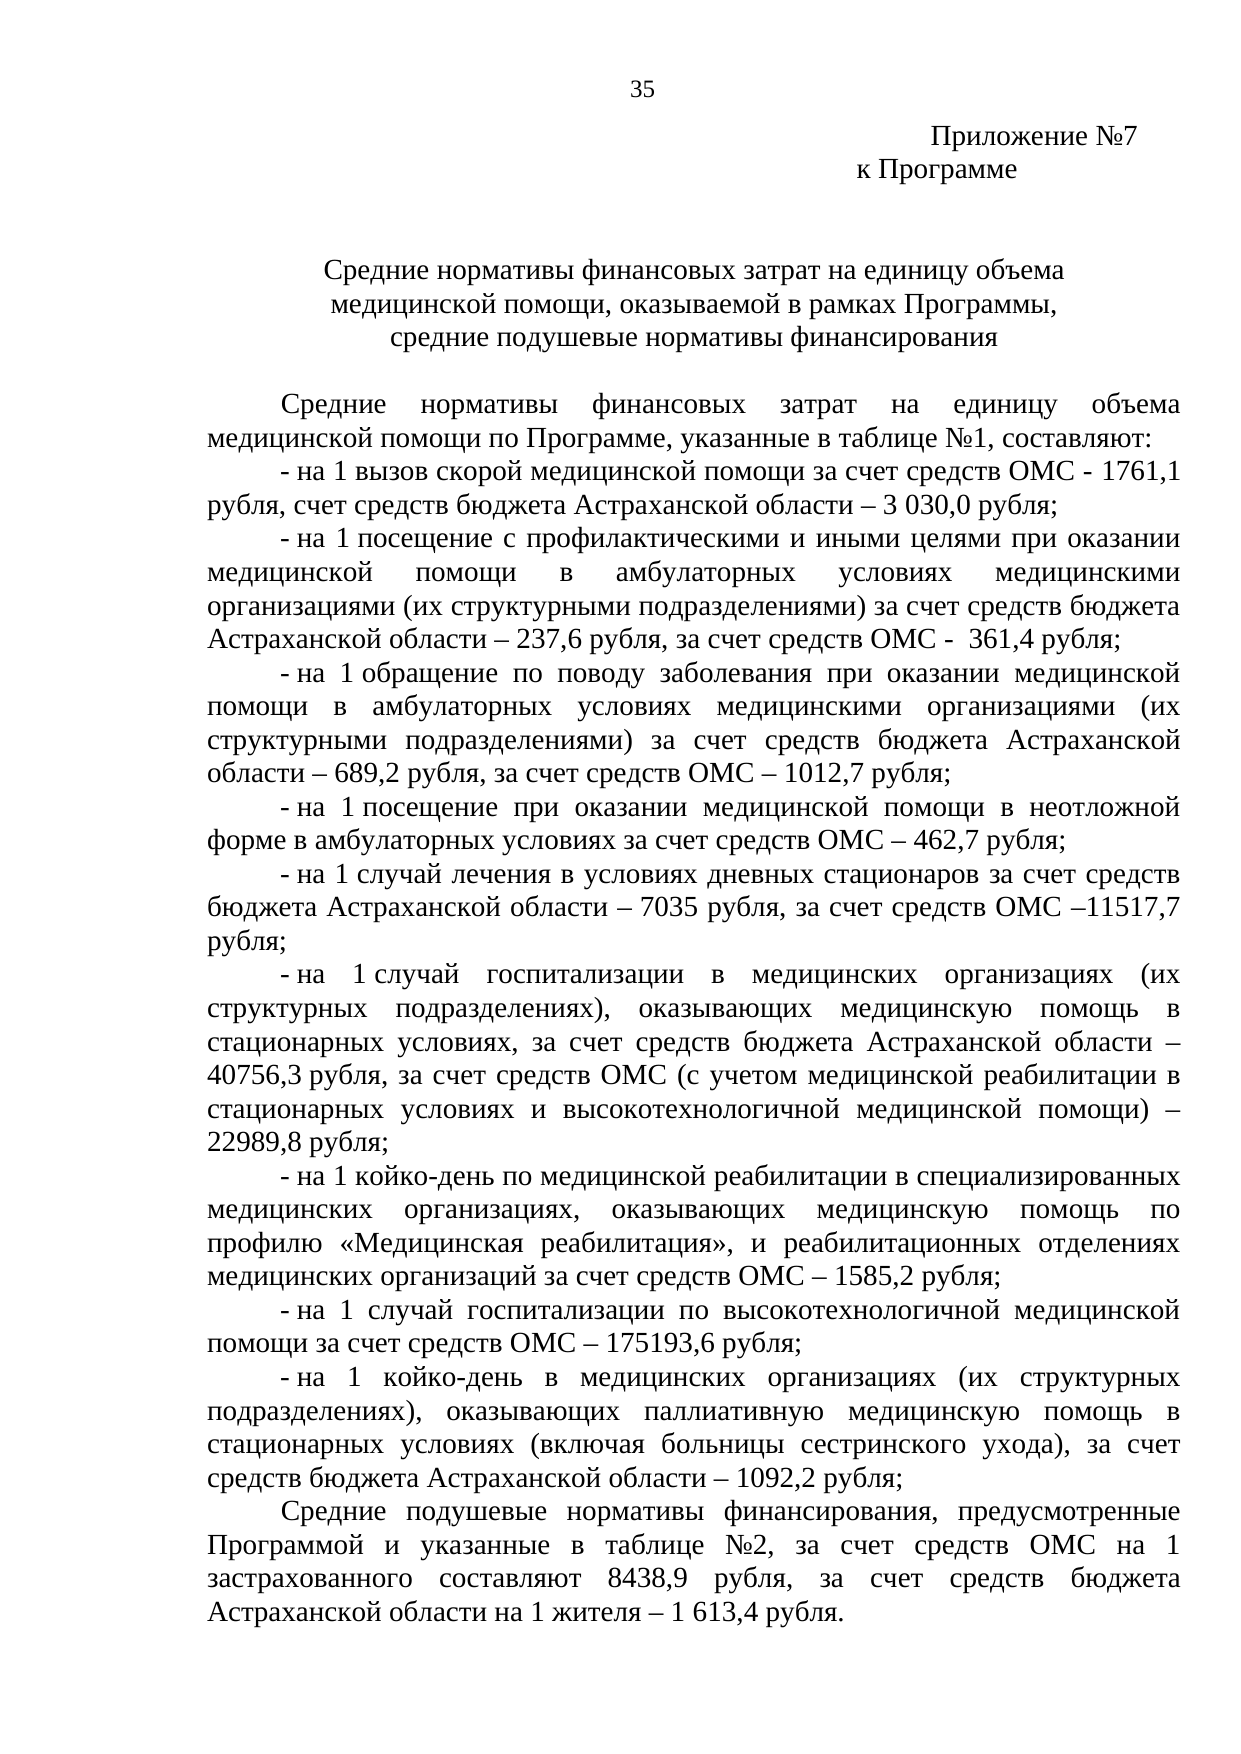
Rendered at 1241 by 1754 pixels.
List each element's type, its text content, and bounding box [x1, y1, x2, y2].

text - на 1 вызов скорой медицинской помощи за счет средств ОМС - 1761,1 рубля, счет средств бюджета Астраханской области – 3 030,0 рубля; [207, 453, 1181, 521]
text Средние нормативы финансовых затрат на единицу объема [207, 252, 1181, 286]
text средние подушевые нормативы финансирования [207, 319, 1181, 353]
text Средние нормативы финансовых затрат на единицу объема медицинской помощи по Программе, указанные в таблице №1, составляют: [207, 386, 1181, 453]
text - на 1 случай лечения в условиях дневных стационаров за счет средств бюджета Астраханской области – 7035 рубля, за счет средств ОМС –11517,7 рубля; [207, 856, 1181, 957]
text - на 1 койко-день по медицинской реабилитации в специализированных медицинских организациях, оказывающих медицинскую помощь по профилю «Медицинская реабилитация», и реабилитационных отделениях медицинских организаций за счет средств ОМС – 1585,2 рубля; [207, 1158, 1181, 1292]
text - на 1 случай госпитализации в медицинских организациях (их структурных подразделениях), оказывающих медицинскую помощь в стационарных условиях, за счет средств бюджета Астраханской области – 40756,3 рубля, за счет средств ОМС (с учетом медицинской реабилитации в стационарных условиях и высокотехнологичной медицинской помощи) – 22989,8 рубля; [207, 957, 1181, 1158]
text к Программе [856, 152, 1181, 185]
text - на 1 случай госпитализации по высокотехнологичной медицинской помощи за счет средств ОМС – 175193,6 рубля; [207, 1292, 1181, 1359]
text Приложение №7 [856, 118, 1181, 152]
text - на 1 посещение при оказании медицинской помощи в неотложной форме в амбулаторных условиях за счет средств ОМС – 462,7 рубля; [207, 789, 1181, 856]
text - на 1 койко-день в медицинских организациях (их структурных подразделениях), оказывающих паллиативную медицинскую помощь в стационарных условиях (включая больницы сестринского ухода), за счет средств бюджета Астраханской области – 1092,2 рубля; [207, 1359, 1181, 1493]
text Средние подушевые нормативы финансирования, предусмотренные Программой и указанные в таблице №2, за счет средств ОМС на 1 застрахованного составляют 8438,9 рубля, за счет средств бюджета Астраханской области на 1 жителя – 1 613,4 рубля. [207, 1493, 1181, 1627]
text - на 1 посещение с профилактическими и иными целями при оказании медицинской помощи в амбулаторных условиях медицинскими организациями (их структурными подразделениями) за счет средств бюджета Астраханской области – 237,6 рубля, за счет средств ОМС - 361,4 рубля; [207, 521, 1181, 655]
subtitle медицинской помощи, оказываемой в рамках Программы, [207, 286, 1181, 319]
text - на 1 обращение по поводу заболевания при оказании медицинской помощи в амбулаторных условиях медицинскими организациями (их структурными подразделениями) за счет средств бюджета Астраханской области – 689,2 рубля, за счет средств ОМС – 1012,7 рубля; [207, 655, 1181, 789]
